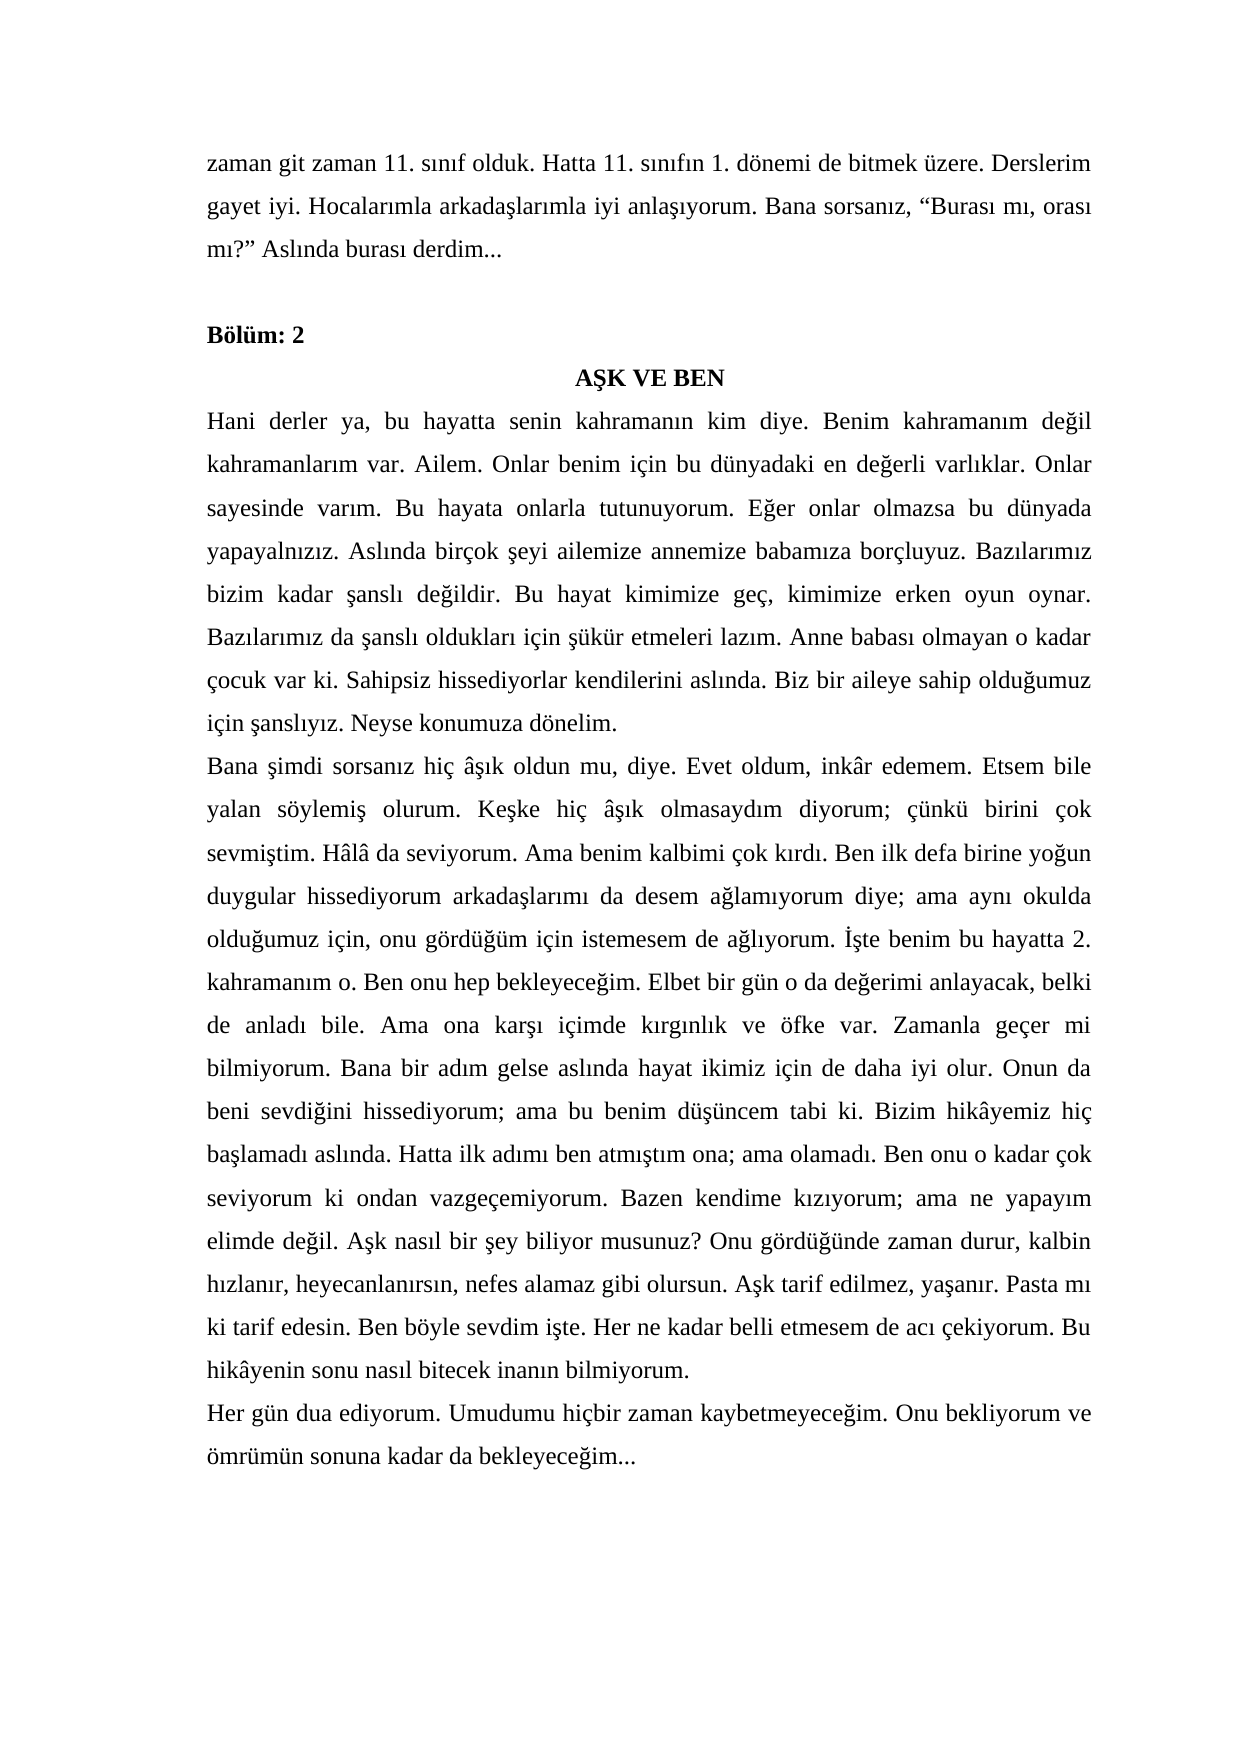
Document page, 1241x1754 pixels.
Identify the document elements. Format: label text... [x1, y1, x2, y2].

text Hani derler ya, bu hayatta senin kahramanın kim diye. Benim kahramanım değil kahramanlarım var. Ailem. Onlar benim için bu dünyadaki en değerli varlıklar. Onlar sayesinde varım. Bu hayata onlarla tutunuyorum. Eğer onlar olmazsa bu dünyada yapayalnızız. Aslında birçok şeyi ailemize annemize babamıza borçluyuz. Bazılarımız bizim kadar şanslı değildir. Bu hayat kimimize geç, kimimize erken oyun oynar. Bazılarımız da şanslı oldukları için şükür etmeleri lazım. Anne babası olmayan o kadar çocuk var ki. Sahipsiz hissediyorlar kendilerini aslında. Biz bir aileye sahip olduğumuz için şanslıyız. Neyse konumuza dönelim. [207, 406, 1093, 737]
text Her gün dua ediyorum. Umudumu hiçbir zaman kaybetmeyeceğim. Onu bekliyorum ve ömrümün sonuna kadar da bekleyeceğim... [207, 1398, 1093, 1470]
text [207, 148, 1093, 263]
text Bana şimdi sorsanız hiç âşık oldun mu, diye. Evet oldum, inkâr edemem. Etsem bile yalan söylemiş olurum. Keşke hiç âşık olmasaydım diyorum; çünkü birini çok sevmiştim. Hâlâ da seviyorum. Ama benim kalbimi çok kırdı. Ben ilk defa birine yoğun duygular hissediyorum arkadaşlarımı da desem ağlamıyorum diye; ama aynı okulda olduğumuz için, onu gördüğüm için istemesem de ağlıyorum. İşte benim bu hayatta 2. kahramanım o. Ben onu hep bekleyeceğim. Elbet bir gün o da değerimi anlayacak, belki de anladı bile. Ama ona karşı içimde kırgınlık ve öfke var. Zamanla geçer mi bilmiyorum. Bana bir adım gelse aslında hayat ikimiz için de daha iyi olur. Onun da beni sevdiğini hissediyorum; ama bu benim düşüncem tabi ki. Bizim hikâyemiz hiç başlamadı aslında. Hatta ilk adımı ben atmıştım ona; ama olamadı. Ben onu o kadar çok seviyorum ki ondan vazgeçemiyorum. Bazen kendime kızıyorum; ama ne yapayım elimde değil. Aşk nasıl bir şey biliyor musunuz? Onu gördüğünde zaman durur, kalbin hızlanır, heyecanlanırsın, nefes alamaz gibi olursun. Aşk tarif edilmez, yaşanır. Pasta mı ki tarif edesin. Ben böyle sevdim işte. Her ne kadar belli etmesem de acı çekiyorum. Bu hikâyenin sonu nasıl bitecek inanın bilmiyorum. [207, 751, 1093, 1384]
text AŞK VE BEN [207, 363, 1093, 392]
text Bölüm: 2 [207, 320, 1093, 349]
